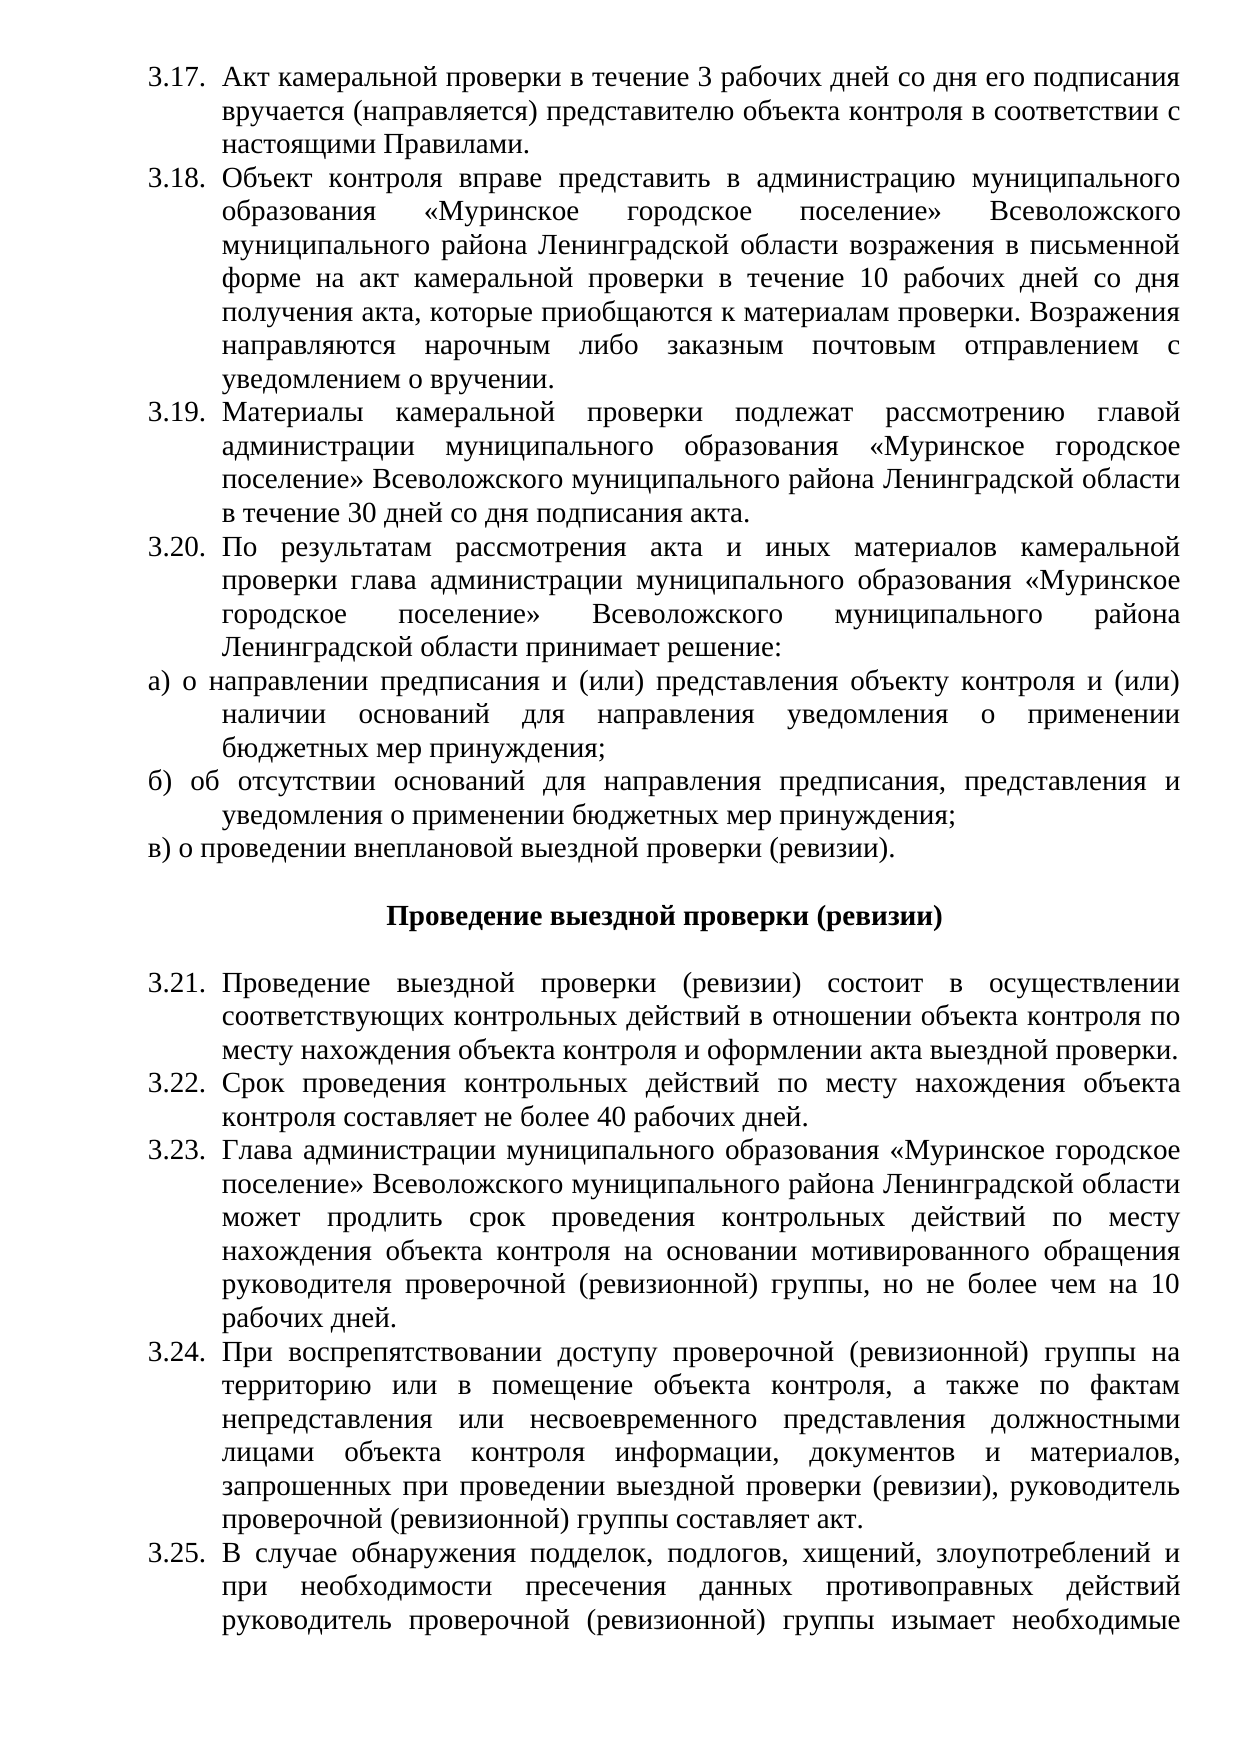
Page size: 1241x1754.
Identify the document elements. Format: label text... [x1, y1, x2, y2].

list Проведение выездной проверки (ревизии) состоит в осуществлении соответствующих контрольных действий в отношении объекта контроля по месту нахождения объекта контроля и оформлении акта выездной проверки. [148, 965, 1181, 1065]
list Глава администрации муниципального образования «Муринское городское поселение» Всеволожского муниципального района Ленинградской области может продлить срок проведения контрольных действий по месту нахождения объекта контроля на основании мотивированного обращения руководителя проверочной (ревизионной) группы, но не более чем на 10 рабочих дней. [148, 1132, 1181, 1334]
list Материалы камеральной проверки подлежат рассмотрению главой администрации муниципального образования «Муринское городское поселение» Всеволожского муниципального района Ленинградской области в течение 30 дней со дня подписания акта. [148, 394, 1181, 529]
list Объект контроля вправе представить в администрацию муниципального образования «Муринское городское поселение» Всеволожского муниципального района Ленинградской области возражения в письменной форме на акт камеральной проверки в течение 10 рабочих дней со дня получения акта, которые приобщаются к материалам проверки. Возражения направляются нарочным либо заказным почтовым отправлением с уведомлением о вручении. [148, 160, 1181, 394]
list Срок проведения контрольных действий по месту нахождения объекта контроля составляет не более 40 рабочих дней. [148, 1065, 1181, 1132]
list Акт камеральной проверки в течение 3 рабочих дней со дня его подписания вручается (направляется) представителю объекта контроля в соответствии с настоящими Правилами. [148, 59, 1181, 160]
list а) о направлении предписания и (или) представления объекту контроля и (или) наличии оснований для направления уведомления о применении бюджетных мер принуждения; [148, 663, 1181, 763]
list При воспрепятствовании доступу проверочной (ревизионной) группы на территорию или в помещение объекта контроля, а также по фактам непредставления или несвоевременного представления должностными лицами объекта контроля информации, документов и материалов, запрошенных при проведении выездной проверки (ревизии), руководитель проверочной (ревизионной) группы составляет акт. [148, 1334, 1181, 1535]
list б) об отсутствии оснований для направления предписания, представления и уведомления о применении бюджетных мер принуждения; [148, 763, 1181, 831]
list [148, 1535, 1181, 1636]
text Проведение выездной проверки (ревизии) [148, 898, 1181, 931]
list в) о проведении внеплановой выездной проверки (ревизии). [148, 831, 1181, 864]
list По результатам рассмотрения акта и иных материалов камеральной проверки глава администрации муниципального образования «Муринское городское поселение» Всеволожского муниципального района Ленинградской области принимает решение: [148, 529, 1181, 663]
